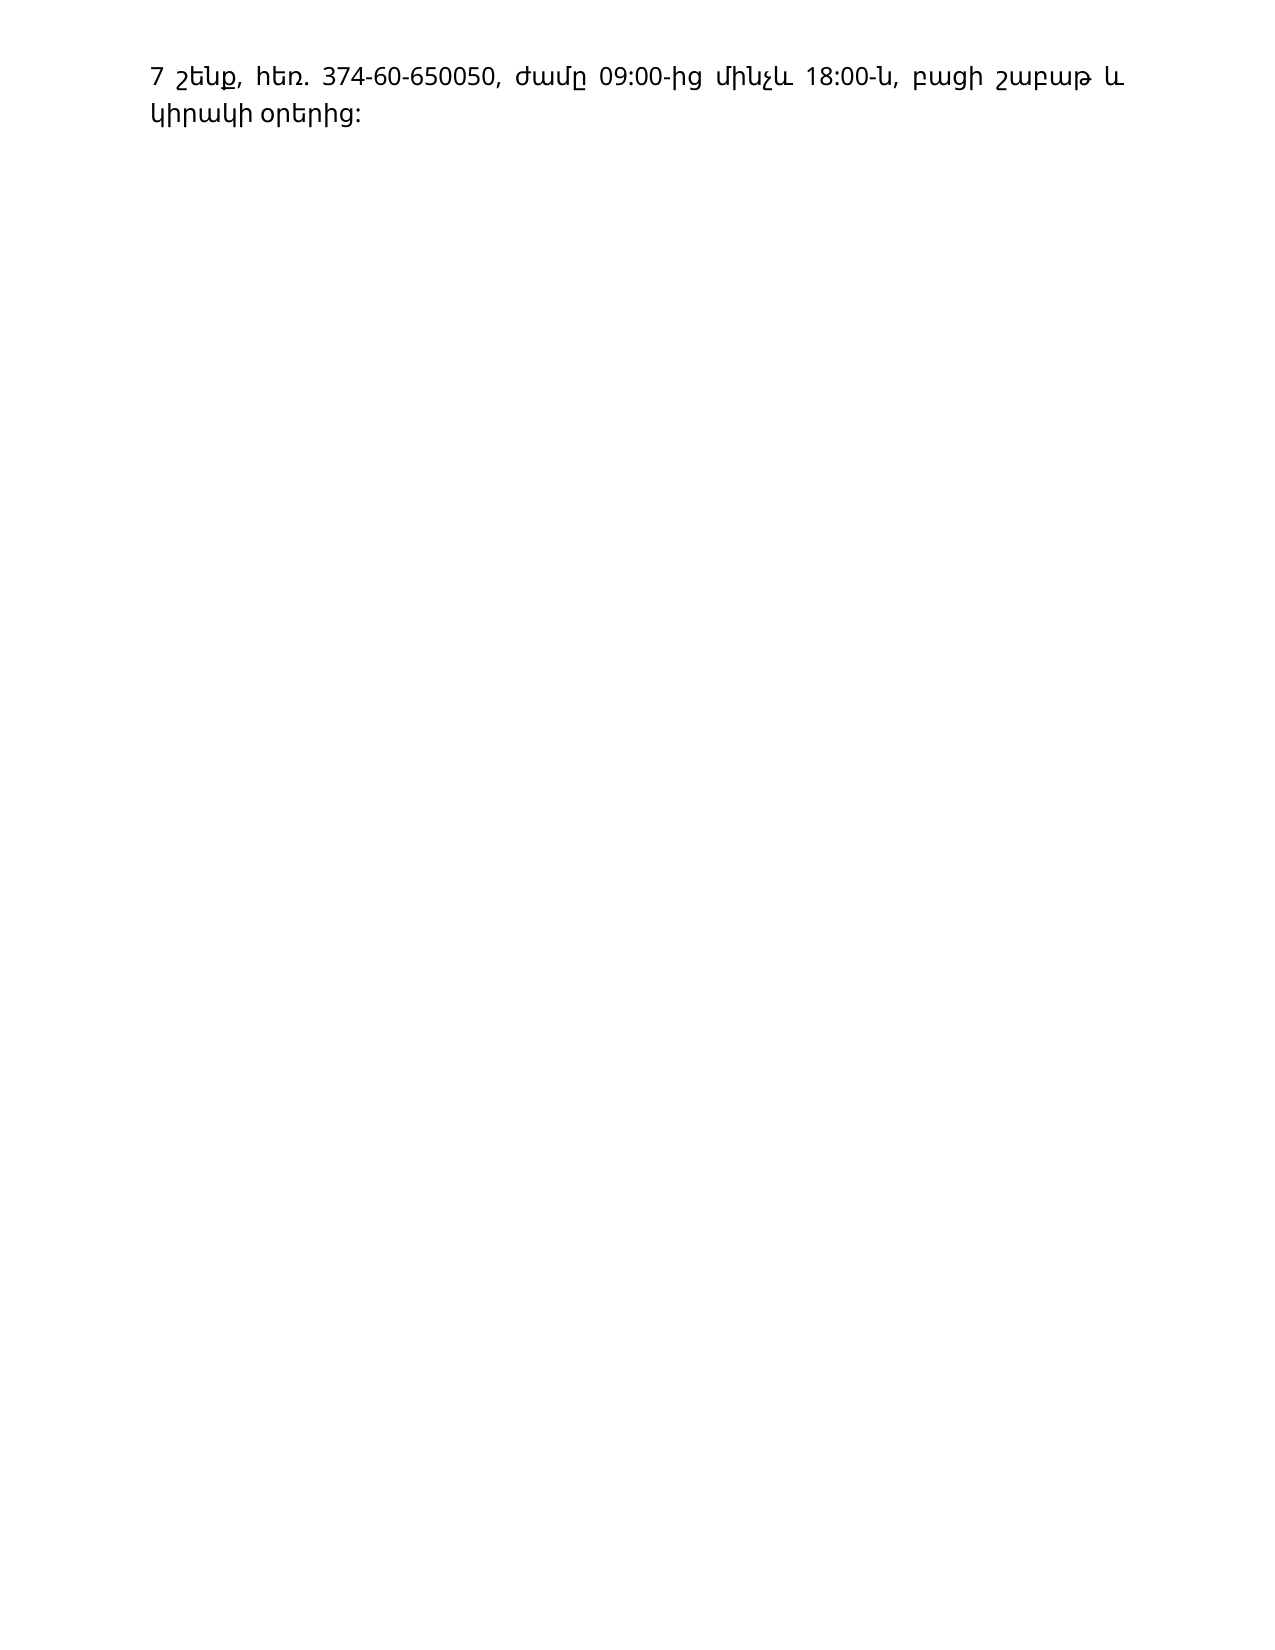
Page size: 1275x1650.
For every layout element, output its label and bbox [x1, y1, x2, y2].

text [150, 59, 1125, 130]
